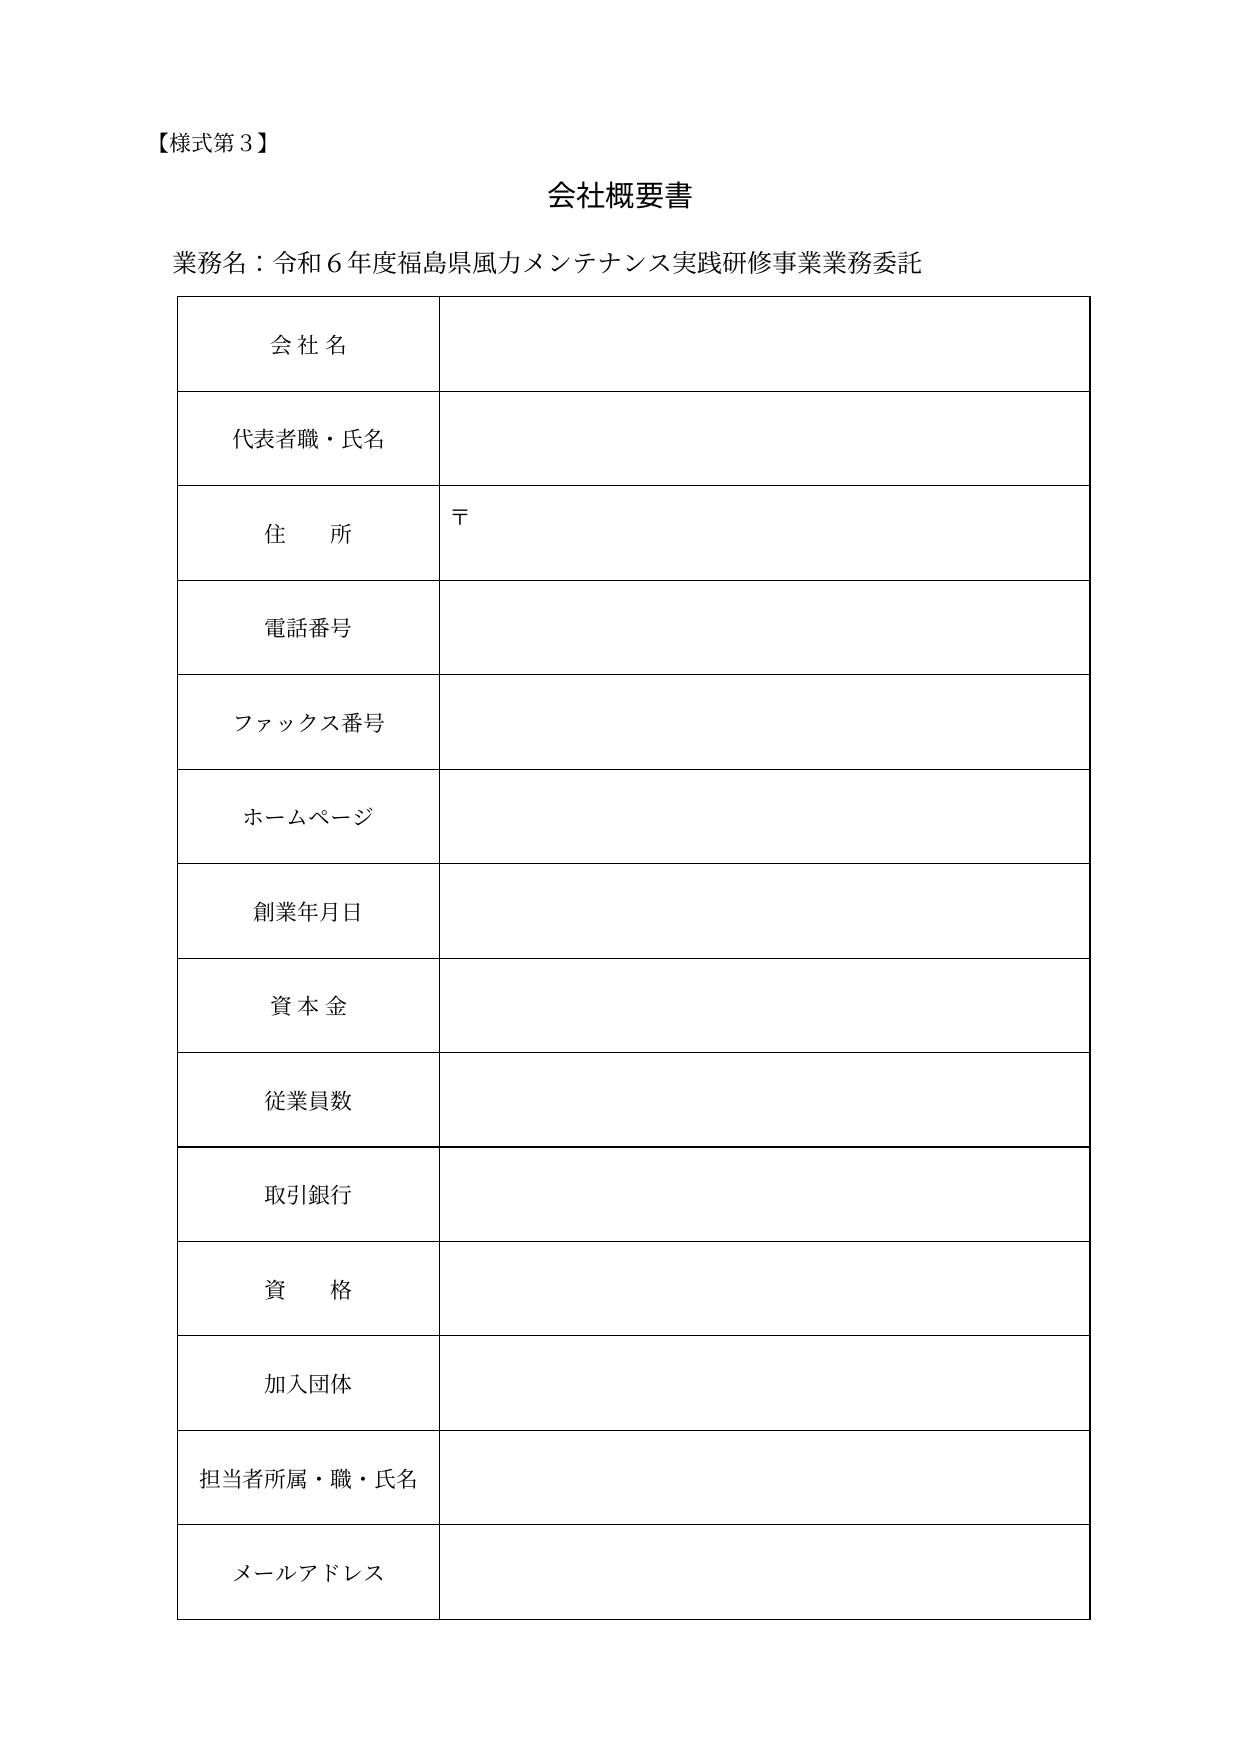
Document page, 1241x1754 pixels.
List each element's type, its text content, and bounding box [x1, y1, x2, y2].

table_cell 資 格 [178, 1242, 439, 1335]
table_cell [440, 581, 1089, 674]
table_cell [440, 1242, 1089, 1335]
table_cell 取引銀行 [178, 1148, 439, 1241]
table_cell [440, 1336, 1089, 1430]
table_cell 代表者職・氏名 [178, 392, 439, 485]
table_cell [440, 1525, 1089, 1619]
table_cell [440, 1431, 1089, 1524]
table_header 会 社 名 [178, 297, 439, 391]
table_cell 電話番号 [178, 581, 439, 674]
table_cell 従業員数 [178, 1053, 439, 1146]
table_cell [440, 1053, 1089, 1146]
table_cell ホームページ [178, 770, 439, 863]
table_cell [440, 959, 1089, 1052]
table_header [440, 297, 1089, 391]
table_cell [440, 675, 1089, 768]
table_cell [440, 392, 1089, 485]
table_cell 創業年月日 [178, 864, 439, 957]
table_cell [440, 864, 1089, 957]
table_cell 加入団体 [178, 1336, 439, 1430]
table_cell [440, 1148, 1089, 1241]
table_cell 〒 [440, 486, 1089, 579]
table_cell 住 所 [178, 486, 439, 579]
table_cell ファックス番号 [178, 675, 439, 768]
text 会社概要書 [148, 159, 1092, 228]
table_cell メールアドレス [178, 1525, 439, 1619]
table_cell [440, 770, 1089, 863]
table_cell 資 本 金 [178, 959, 439, 1052]
table_cell 担当者所属・職・氏名 [178, 1431, 439, 1524]
text 【様式第３】 [148, 125, 1092, 159]
text 業務名：令和６年度福島県風力メンテナンス実践研修事業業務委託 [148, 228, 1092, 296]
